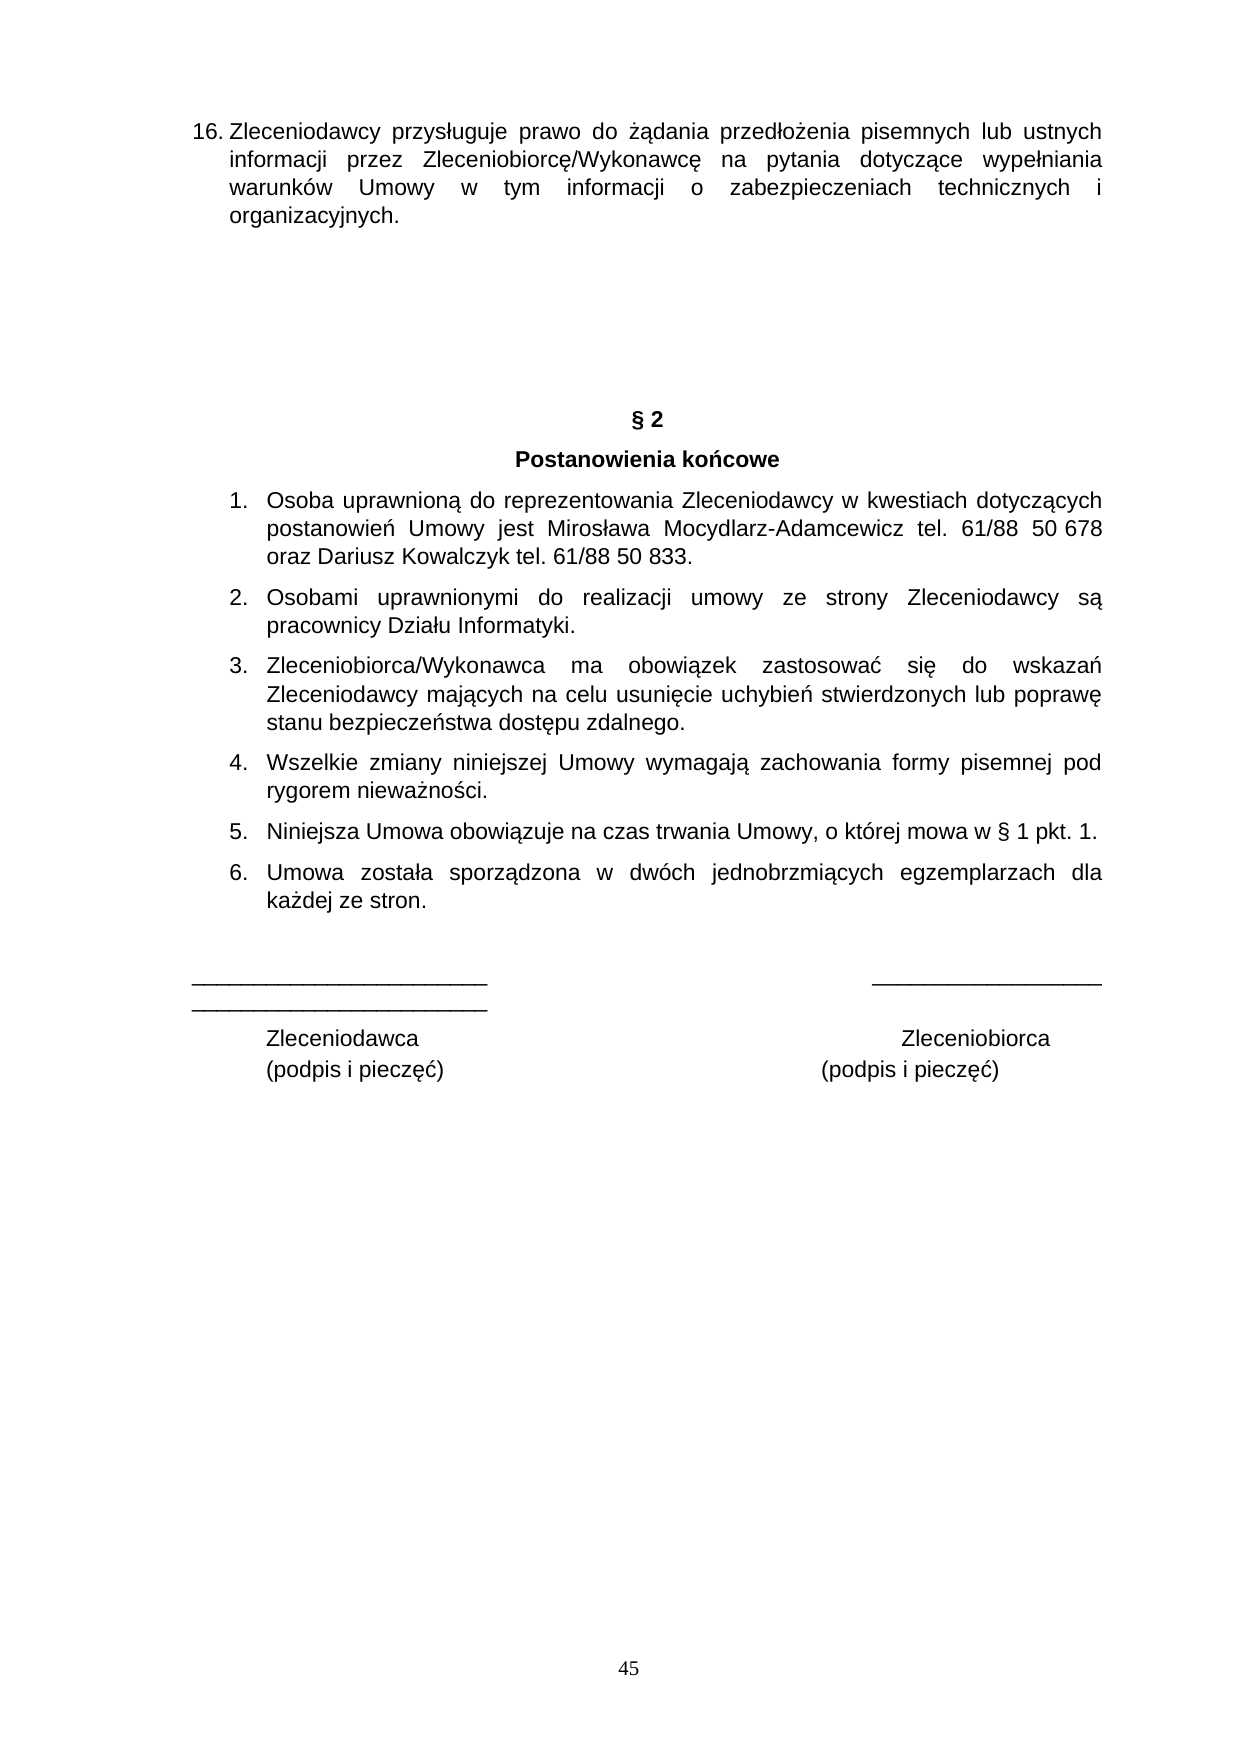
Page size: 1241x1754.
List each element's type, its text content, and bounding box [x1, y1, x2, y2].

text § 2 [192, 406, 1103, 432]
list Zleceniodawcy przysługuje prawo do żądania przedłożenia pisemnych lub ustnych informacji przez Zleceniobiorcę/Wykonawcę na pytania dotyczące wypełniania warunków Umowy w tym informacji o zabezpieczeniach technicznych i organizacyjnych. [192, 118, 1103, 229]
text (podpis i pieczęć) (podpis i pieczęć) [221, 1056, 1103, 1082]
text Zleceniodawca Zleceniobiorca [221, 1025, 1103, 1052]
text Postanowienia końcowe [192, 446, 1103, 473]
text __________________ [192, 960, 1103, 1013]
list Wszelkie zmiany niniejszej Umowy wymagają zachowania formy pisemnej pod rygorem nieważności. [229, 749, 1103, 804]
list Osoba uprawnioną do reprezentowania Zleceniodawcy w kwestiach dotyczących postanowień Umowy jest Mirosława Mocydlarz-Adamcewicz tel. 61/88 50 678 oraz Dariusz Kowalczyk tel. 61/88 50 833. [229, 487, 1103, 569]
list Umowa została sporządzona w dwóch jednobrzmiących egzemplarzach dla każdej ze stron. [229, 859, 1103, 913]
list Niniejsza Umowa obowiązuje na czas trwania Umowy, o której mowa w § 1 pkt. 1. [229, 818, 1103, 844]
list Osobami uprawnionymi do realizacji umowy ze strony Zleceniodawcy są pracownicy Działu Informatyki. [229, 584, 1103, 638]
list Zleceniobiorca/Wykonawca ma obowiązek zastosować się do wskazań Zleceniodawcy mających na celu usunięcie uchybień stwierdzonych lub poprawę stanu bezpieczeństwa dostępu zdalnego. [229, 652, 1103, 735]
